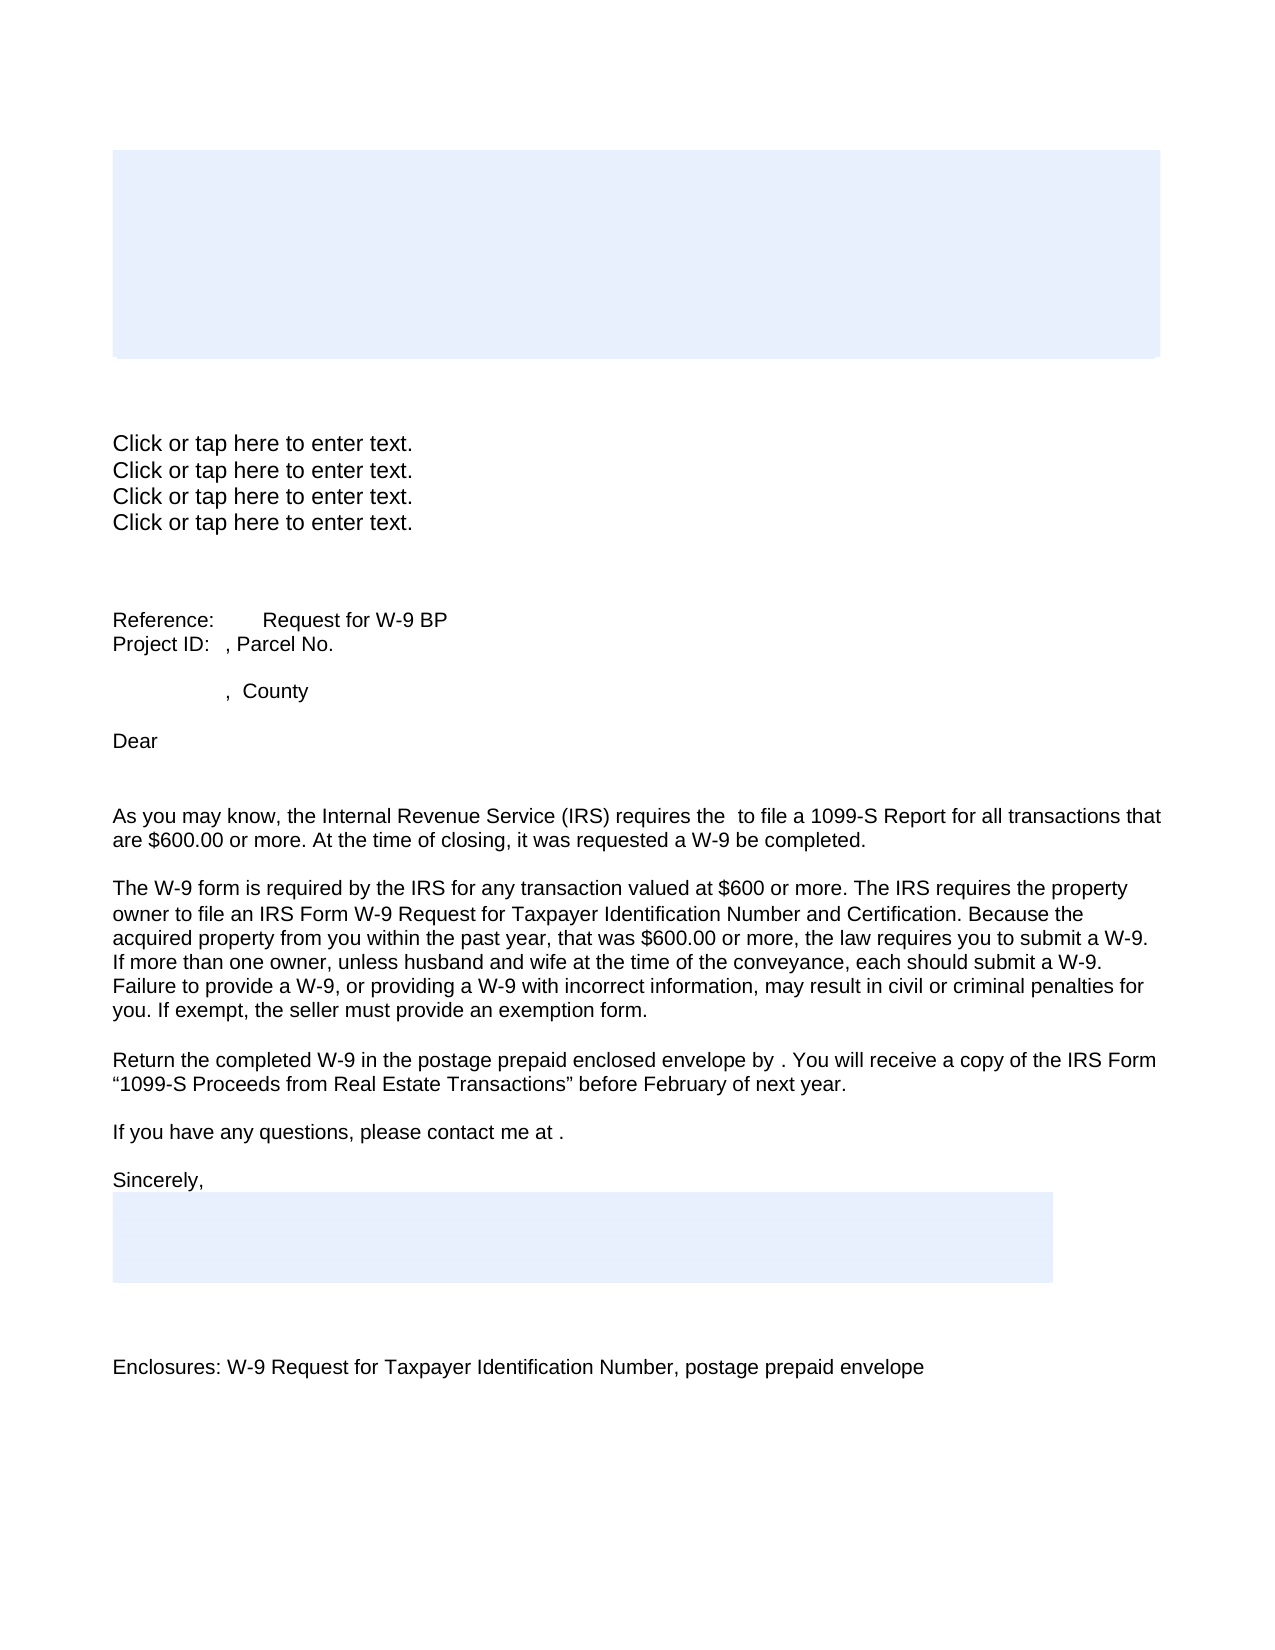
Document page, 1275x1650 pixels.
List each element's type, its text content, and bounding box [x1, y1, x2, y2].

picture [112, 1192, 1054, 1283]
text Enclosures: W-9 Request for Taxpayer Identification Number, postage prepaid envelope [112, 1354, 1162, 1378]
text Reference: Request for W-9 BP [112, 607, 1162, 631]
text Return the completed W-9 in the postage prepaid enclosed envelope by . You will receive a copy of the IRS Form “1099-S Proceeds from Real Estate Transactions” before February of next year. [112, 1046, 1162, 1096]
text Dear [112, 727, 1162, 754]
text The W-9 form is required by the IRS for any transaction valued at $600 or more. The IRS requires the property owner to file an IRS Form W-9 Request for Taxpayer Identification Number and Certification. Because the acquired property from you within the past year, that was $600.00 or more, the law requires you to submit a W-9. If more than one owner, unless husband and wife at the time of the conveyance, each should submit a W-9. Failure to provide a W-9, or providing a W-9 with incorrect information, may result in civil or criminal penalties for you. If exempt, the seller must provide an exemption form. [112, 876, 1162, 1022]
text Sincerely, [112, 1168, 1162, 1192]
text Project ID: , Parcel No. [112, 631, 1162, 655]
picture [112, 150, 1161, 359]
text , County [112, 679, 1162, 703]
text If you have any questions, please contact me at . [112, 1120, 1162, 1144]
text As you may know, the Internal Revenue Service (IRS) requires the to file a 1099-S Report for all transactions that are $600.00 or more. At the time of closing, it was requested a W-9 be completed. [112, 802, 1162, 852]
